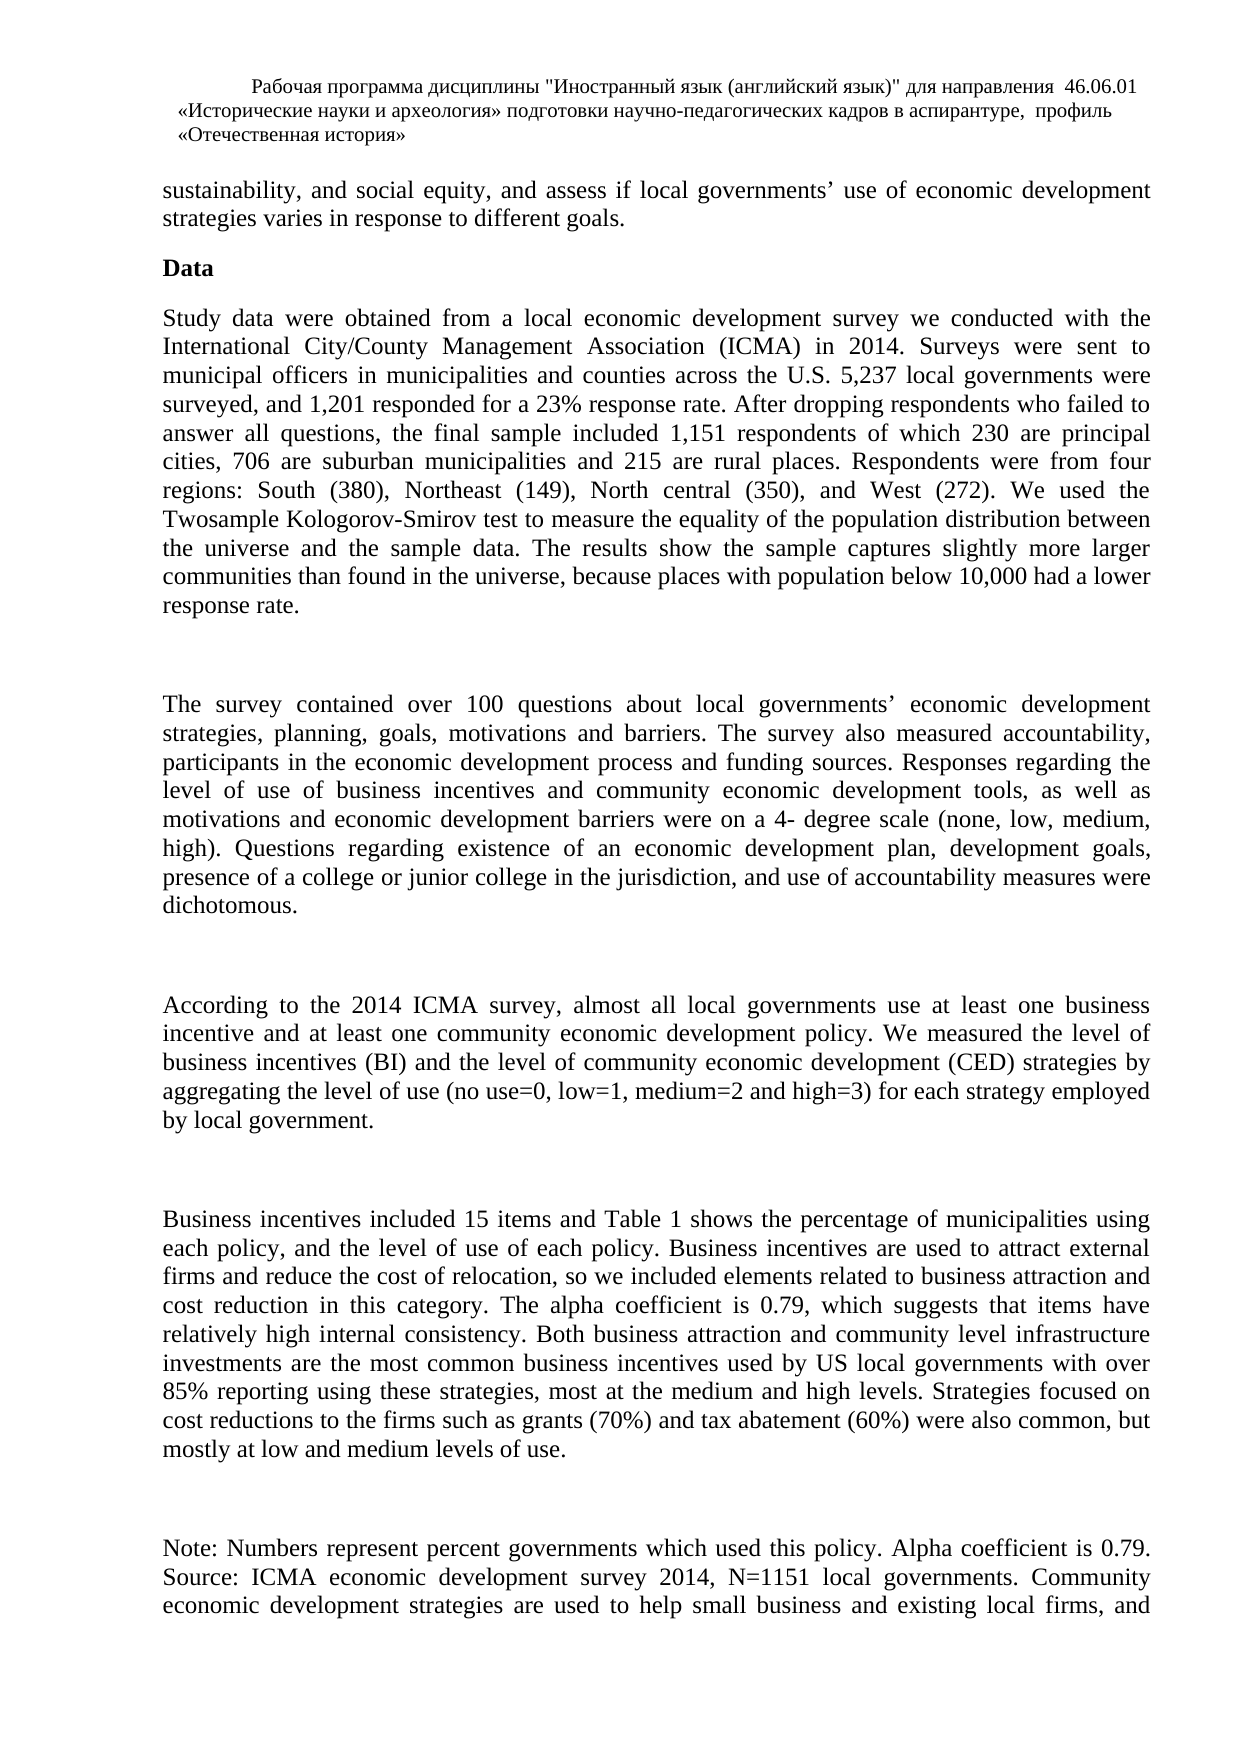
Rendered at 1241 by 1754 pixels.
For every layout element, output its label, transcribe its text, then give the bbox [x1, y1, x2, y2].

text Study data were obtained from a local economic development survey we conducted with the International City/County Management Association (ICMA) in 2014. Surveys were sent to municipal officers in municipalities and counties across the U.S. 5,237 local governments were surveyed, and 1,201 responded for a 23% response rate. After dropping respondents who failed to answer all questions, the final sample included 1,151 respondents of which 230 are principal cities, 706 are suburban municipalities and 215 are rural places. Respondents were from four regions: South (380), Northeast (149), North central (350), and West (272). We used the Twosample Kologorov-Smirov test to measure the equality of the population distribution between the universe and the sample data. The results show the sample captures slightly more larger communities than found in the universe, because places with population below 10,000 had a lower response rate. [162, 303, 1152, 619]
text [162, 1533, 1152, 1619]
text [162, 175, 1152, 232]
text According to the 2014 ICMA survey, almost all local governments use at least one business incentive and at least one community economic development policy. We measured the level of business incentives (BI) and the level of community economic development (CED) strategies by aggregating the level of use (no use=0, low=1, medium=2 and high=3) for each strategy employed by local government. [162, 990, 1152, 1133]
text Data [162, 253, 1152, 282]
text The survey contained over 100 questions about local governments’ economic development strategies, planning, goals, motivations and barriers. The survey also measured accountability, participants in the economic development process and funding sources. Responses regarding the level of use of business incentives and community economic development tools, as well as motivations and economic development barriers were on a 4- degree scale (none, low, medium, high). Questions regarding existence of an economic development plan, development goals, presence of a college or junior college in the jurisdiction, and use of accountability measures were dichotomous. [162, 689, 1152, 919]
text Business incentives included 15 items and Table 1 shows the percentage of municipalities using each policy, and the level of use of each policy. Business incentives are used to attract external firms and reduce the cost of relocation, so we included elements related to business attraction and cost reduction in this category. The alpha coefficient is 0.79, which suggests that items have relatively high internal consistency. Both business attraction and community level infrastructure investments are the most common business incentives used by US local governments with over 85% reporting using these strategies, most at the medium and high levels. Strategies focused on cost reductions to the firms such as grants (70%) and tax abatement (60%) were also common, but mostly at low and medium levels of use. [162, 1204, 1152, 1463]
